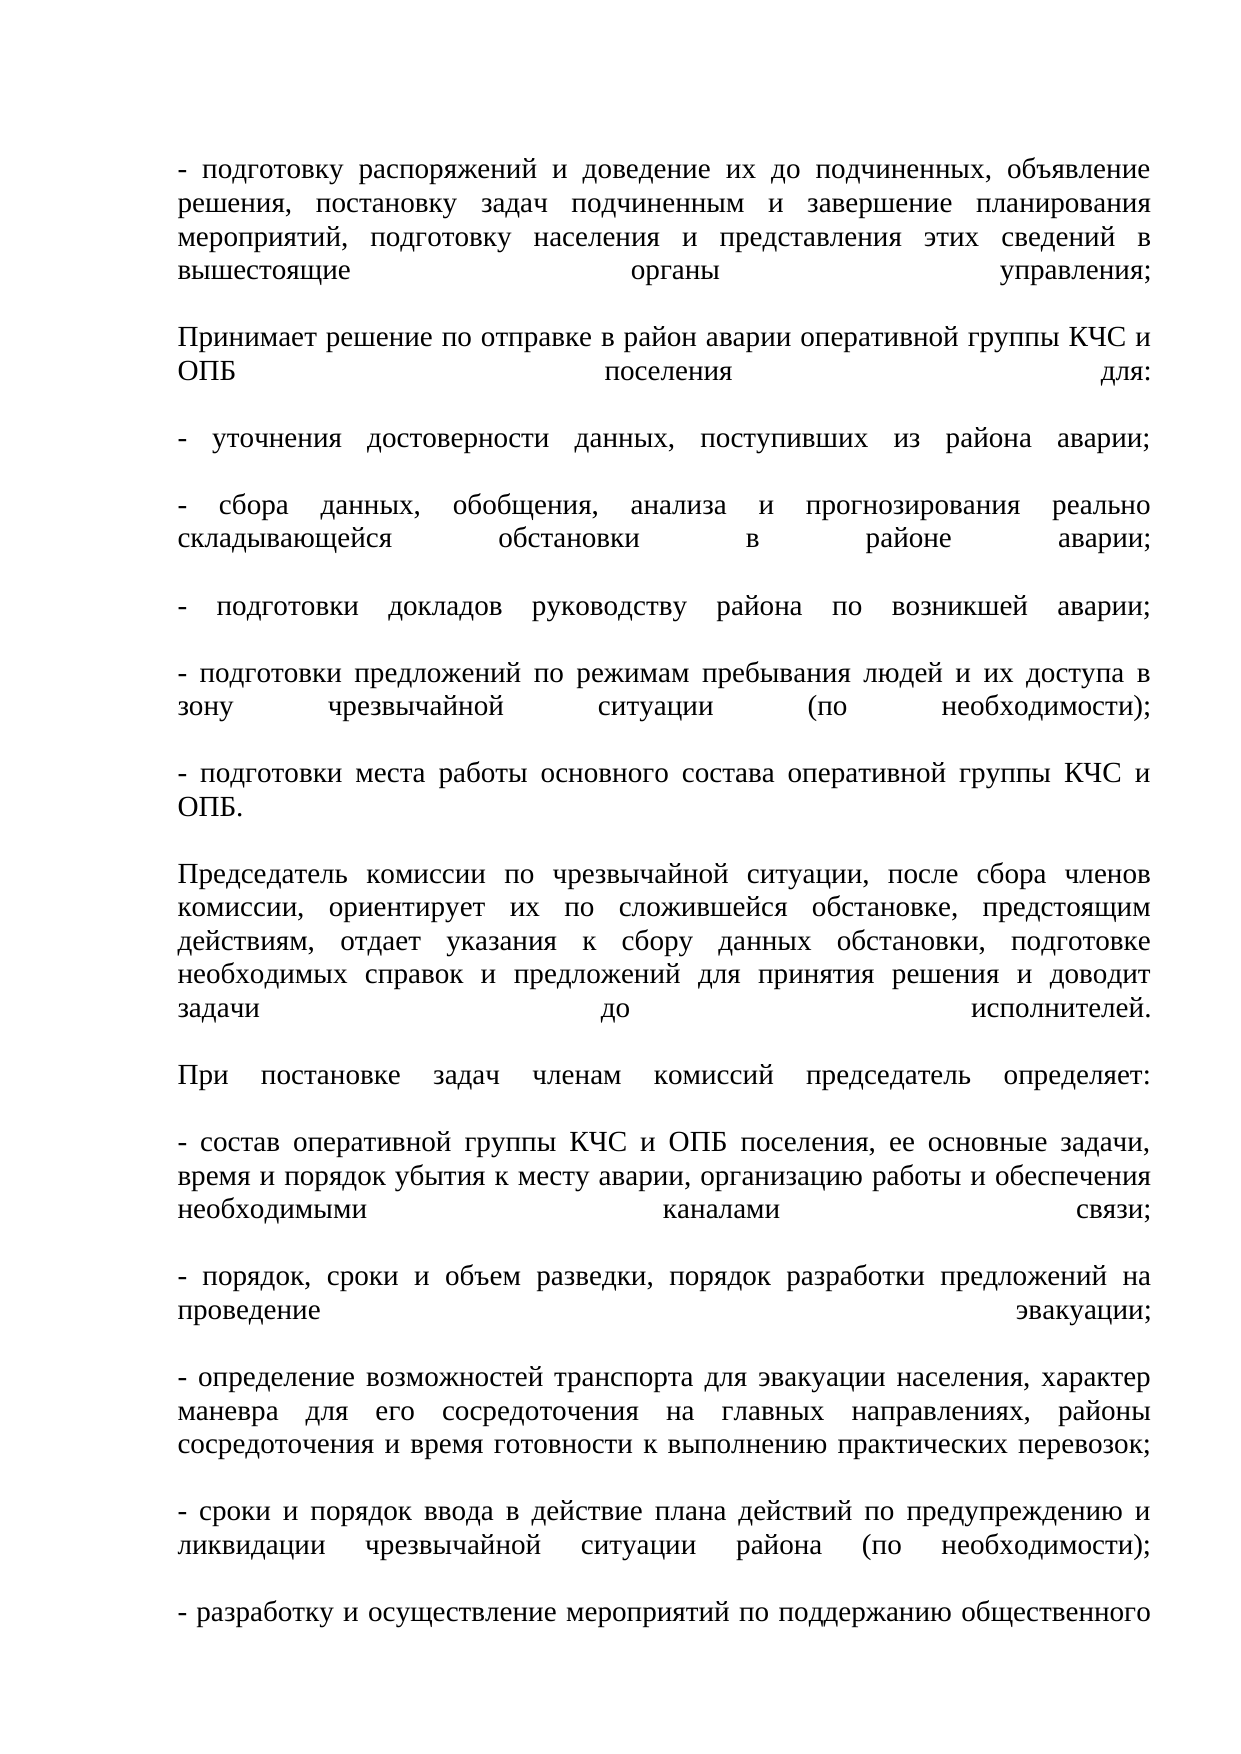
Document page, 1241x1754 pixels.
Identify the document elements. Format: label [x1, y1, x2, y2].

text [177, 118, 1152, 1627]
